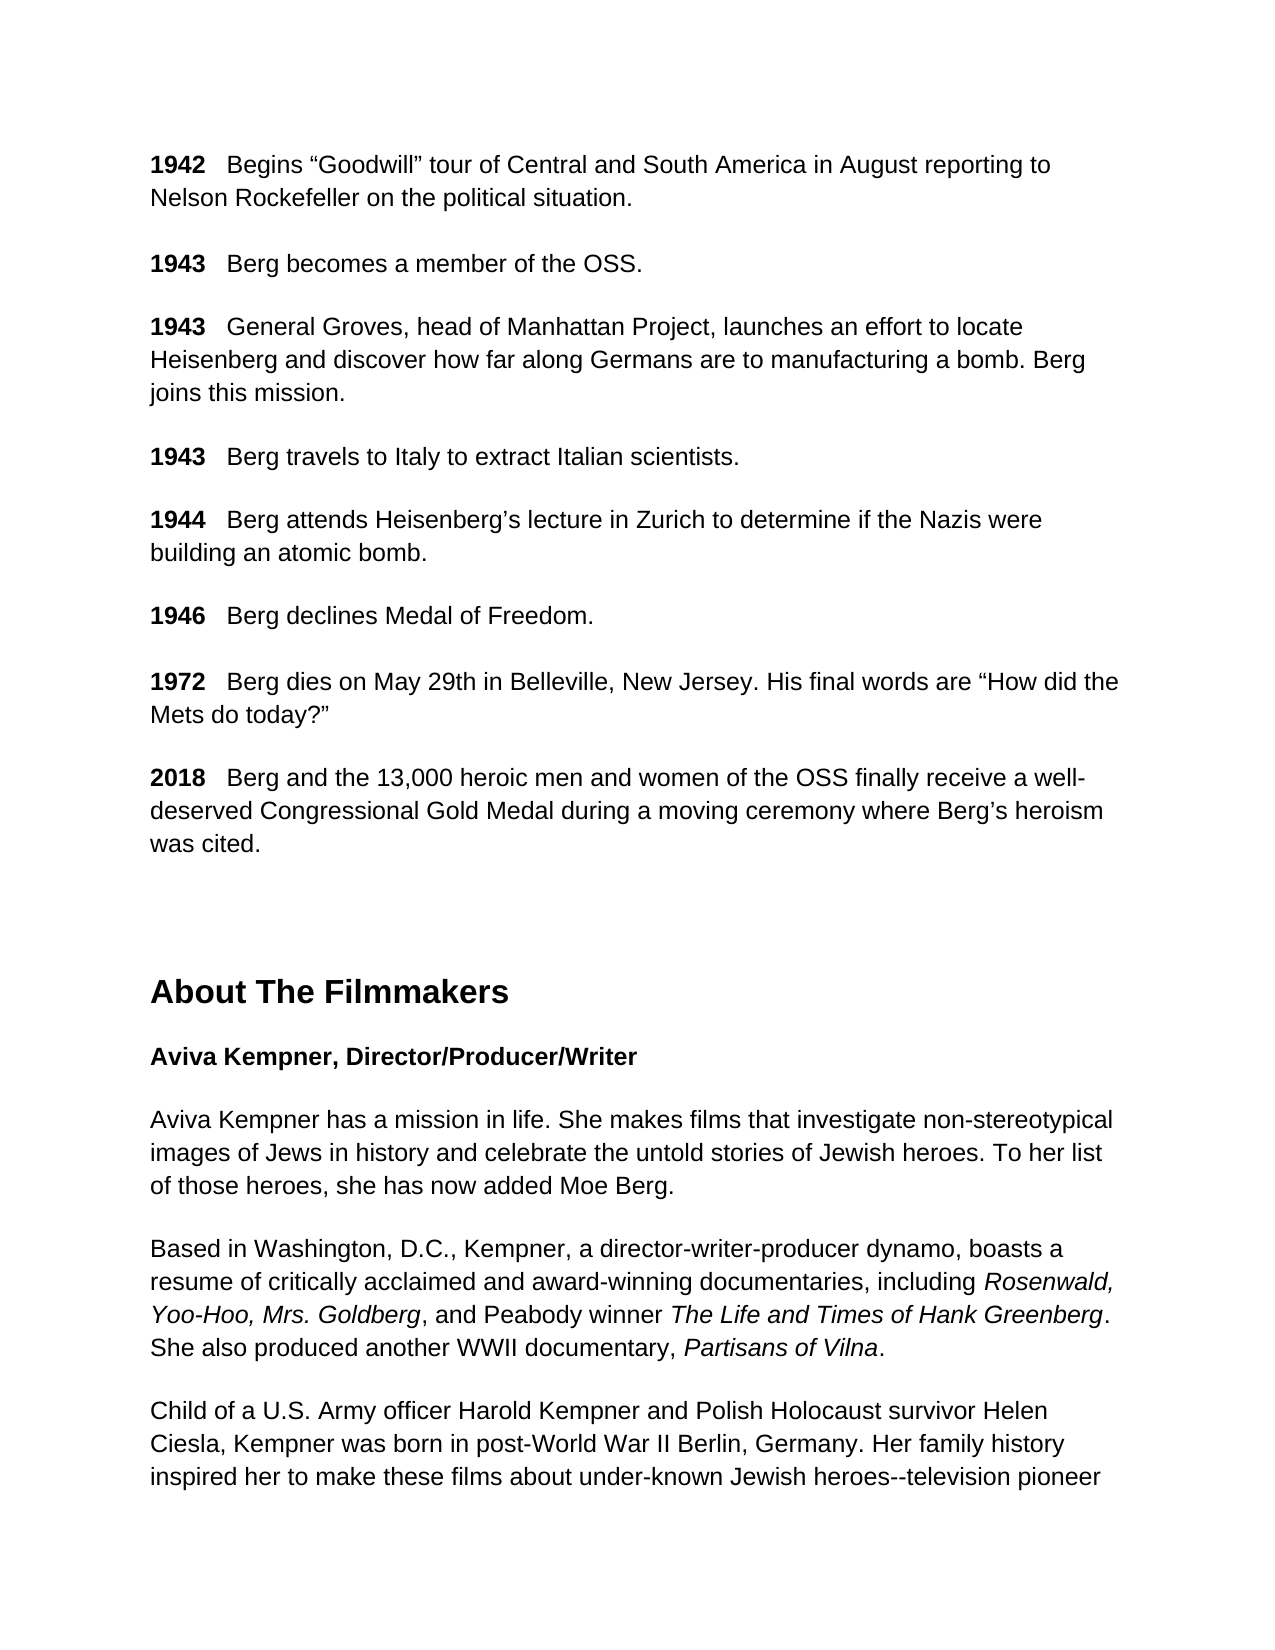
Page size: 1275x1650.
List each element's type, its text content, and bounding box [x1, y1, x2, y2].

text About The Filmmakers [150, 972, 1125, 1010]
text 1942 Begins “Goodwill” tour of Central and South America in August reporting to Nelson Rockefeller on the political situation. [150, 150, 1125, 212]
text 2018 Berg and the 13,000 heroic men and women of the OSS finally receive a well-deserved Congressional Gold Medal during a moving ceremony where Berg’s heroism was cited. [150, 763, 1125, 858]
text 1972 Berg dies on May 29th in Belleville, New Jersey. His final words are “How did the Mets do today?” [150, 667, 1125, 729]
text 1943 Berg travels to Italy to extract Italian scientists. [150, 442, 1125, 470]
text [150, 1396, 1125, 1491]
text Aviva Kempner, Director/Producer/Writer [150, 1042, 1125, 1070]
text 1943 Berg becomes a member of the OSS. [150, 249, 1125, 278]
text 1944 Berg attends Heisenberg’s lecture in Zurich to determine if the Nazis were building an atomic bomb. [150, 505, 1125, 567]
text Aviva Kempner has a mission in life. She makes films that investigate non-stereotypical images of Jews in history and celebrate the untold stories of Jewish heroes. To her list of those heroes, she has now added Moe Berg. [150, 1105, 1125, 1199]
text Based in Washington, D.C., Kempner, a director-writer-producer dynamo, boasts a resume of critically acclaimed and award-winning documentaries, including Rosenwald, Yoo-Hoo, Mrs. Goldberg, and Peabody winner The Life and Times of Hank Greenberg. She also produced another WWII documentary, Partisans of Vilna. [150, 1234, 1125, 1362]
text 1946 Berg declines Medal of Freedom. [150, 601, 1125, 630]
text 1943 General Groves, head of Manhattan Project, launches an effort to locate Heisenberg and discover how far along Germans are to manufacturing a bomb. Berg joins this mission. [150, 312, 1125, 407]
